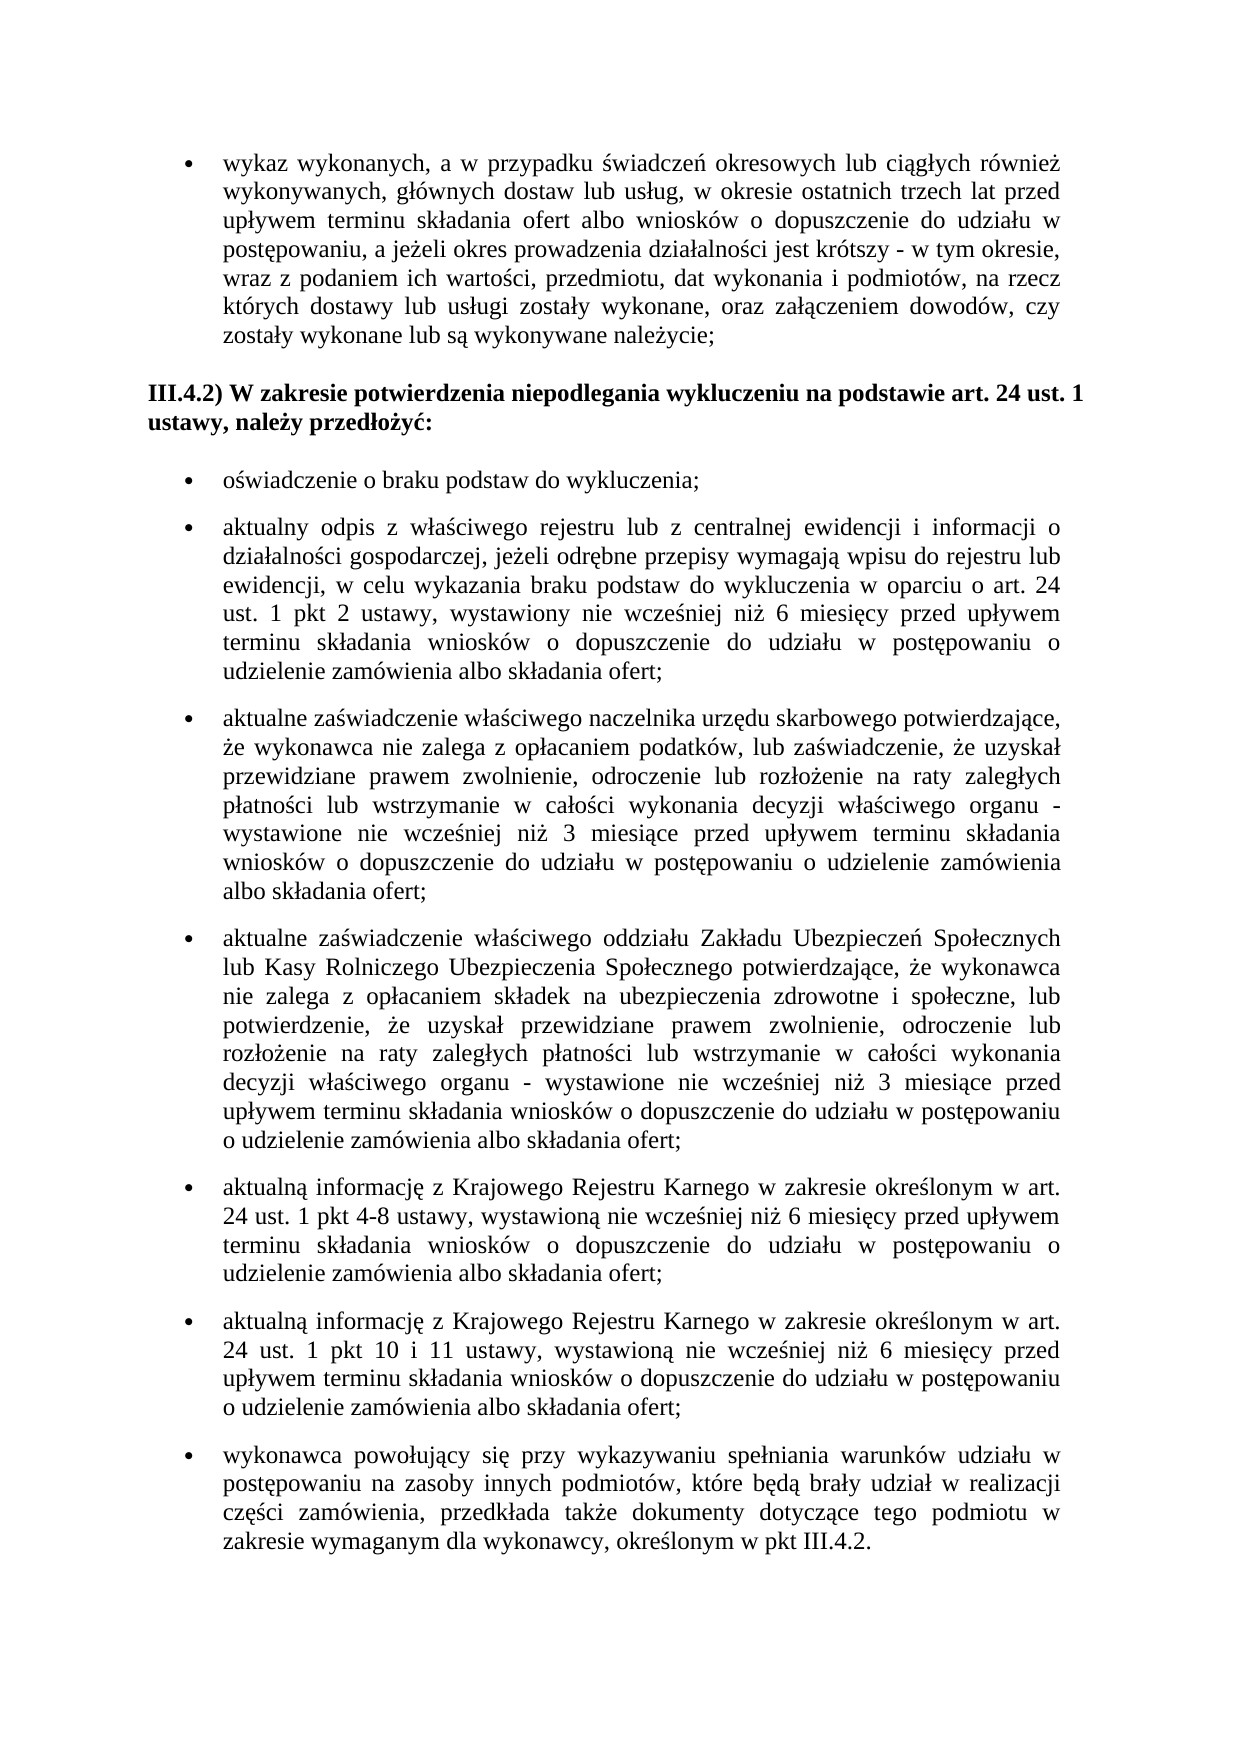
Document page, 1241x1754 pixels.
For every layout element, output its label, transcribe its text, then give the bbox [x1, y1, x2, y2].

list aktualne zaświadczenie właściwego naczelnika urzędu skarbowego potwierdzające, że wykonawca nie zalega z opłacaniem podatków, lub zaświadczenie, że uzyskał przewidziane prawem zwolnienie, odroczenie lub rozłożenie na raty zaległych płatności lub wstrzymanie w całości wykonania decyzji właściwego organu - wystawione nie wcześniej niż 3 miesiące przed upływem terminu składania wniosków o dopuszczenie do udziału w postępowaniu o udzielenie zamówienia albo składania ofert; [185, 703, 1061, 905]
text III.4.2) W zakresie potwierdzenia niepodlegania wykluczeniu na podstawie art. 24 ust. 1 ustawy, należy przedłożyć: [148, 378, 1093, 436]
list aktualne zaświadczenie właściwego oddziału Zakładu Ubezpieczeń Społecznych lub Kasy Rolniczego Ubezpieczenia Społecznego potwierdzające, że wykonawca nie zalega z opłacaniem składek na ubezpieczenia zdrowotne i społeczne, lub potwierdzenie, że uzyskał przewidziane prawem zwolnienie, odroczenie lub rozłożenie na raty zaległych płatności lub wstrzymanie w całości wykonania decyzji właściwego organu - wystawione nie wcześniej niż 3 miesiące przed upływem terminu składania wniosków o dopuszczenie do udziału w postępowaniu o udzielenie zamówienia albo składania ofert; [185, 923, 1061, 1153]
list wykaz wykonanych, a w przypadku świadczeń okresowych lub ciągłych również wykonywanych, głównych dostaw lub usług, w okresie ostatnich trzech lat przed upływem terminu składania ofert albo wniosków o dopuszczenie do udziału w postępowaniu, a jeżeli okres prowadzenia działalności jest krótszy - w tym okresie, wraz z podaniem ich wartości, przedmiotu, dat wykonania i podmiotów, na rzecz których dostawy lub usługi zostały wykonane, oraz załączeniem dowodów, czy zostały wykonane lub są wykonywane należycie; [185, 148, 1061, 349]
list aktualną informację z Krajowego Rejestru Karnego w zakresie określonym w art. 24 ust. 1 pkt 4-8 ustawy, wystawioną nie wcześniej niż 6 miesięcy przed upływem terminu składania wniosków o dopuszczenie do udziału w postępowaniu o udzielenie zamówienia albo składania ofert; [185, 1172, 1061, 1287]
list aktualny odpis z właściwego rejestru lub z centralnej ewidencji i informacji o działalności gospodarczej, jeżeli odrębne przepisy wymagają wpisu do rejestru lub ewidencji, w celu wykazania braku podstaw do wykluczenia w oparciu o art. 24 ust. 1 pkt 2 ustawy, wystawiony nie wcześniej niż 6 miesięcy przed upływem terminu składania wniosków o dopuszczenie do udziału w postępowaniu o udzielenie zamówienia albo składania ofert; [185, 512, 1061, 685]
list oświadczenie o braku podstaw do wykluczenia; [185, 465, 1061, 493]
list wykonawca powołujący się przy wykazywaniu spełniania warunków udziału w postępowaniu na zasoby innych podmiotów, które będą brały udział w realizacji części zamówienia, przedkłada także dokumenty dotyczące tego podmiotu w zakresie wymaganym dla wykonawcy, określonym w pkt III.4.2. [185, 1440, 1061, 1555]
list aktualną informację z Krajowego Rejestru Karnego w zakresie określonym w art. 24 ust. 1 pkt 10 i 11 ustawy, wystawioną nie wcześniej niż 6 miesięcy przed upływem terminu składania wniosków o dopuszczenie do udziału w postępowaniu o udzielenie zamówienia albo składania ofert; [185, 1306, 1061, 1421]
